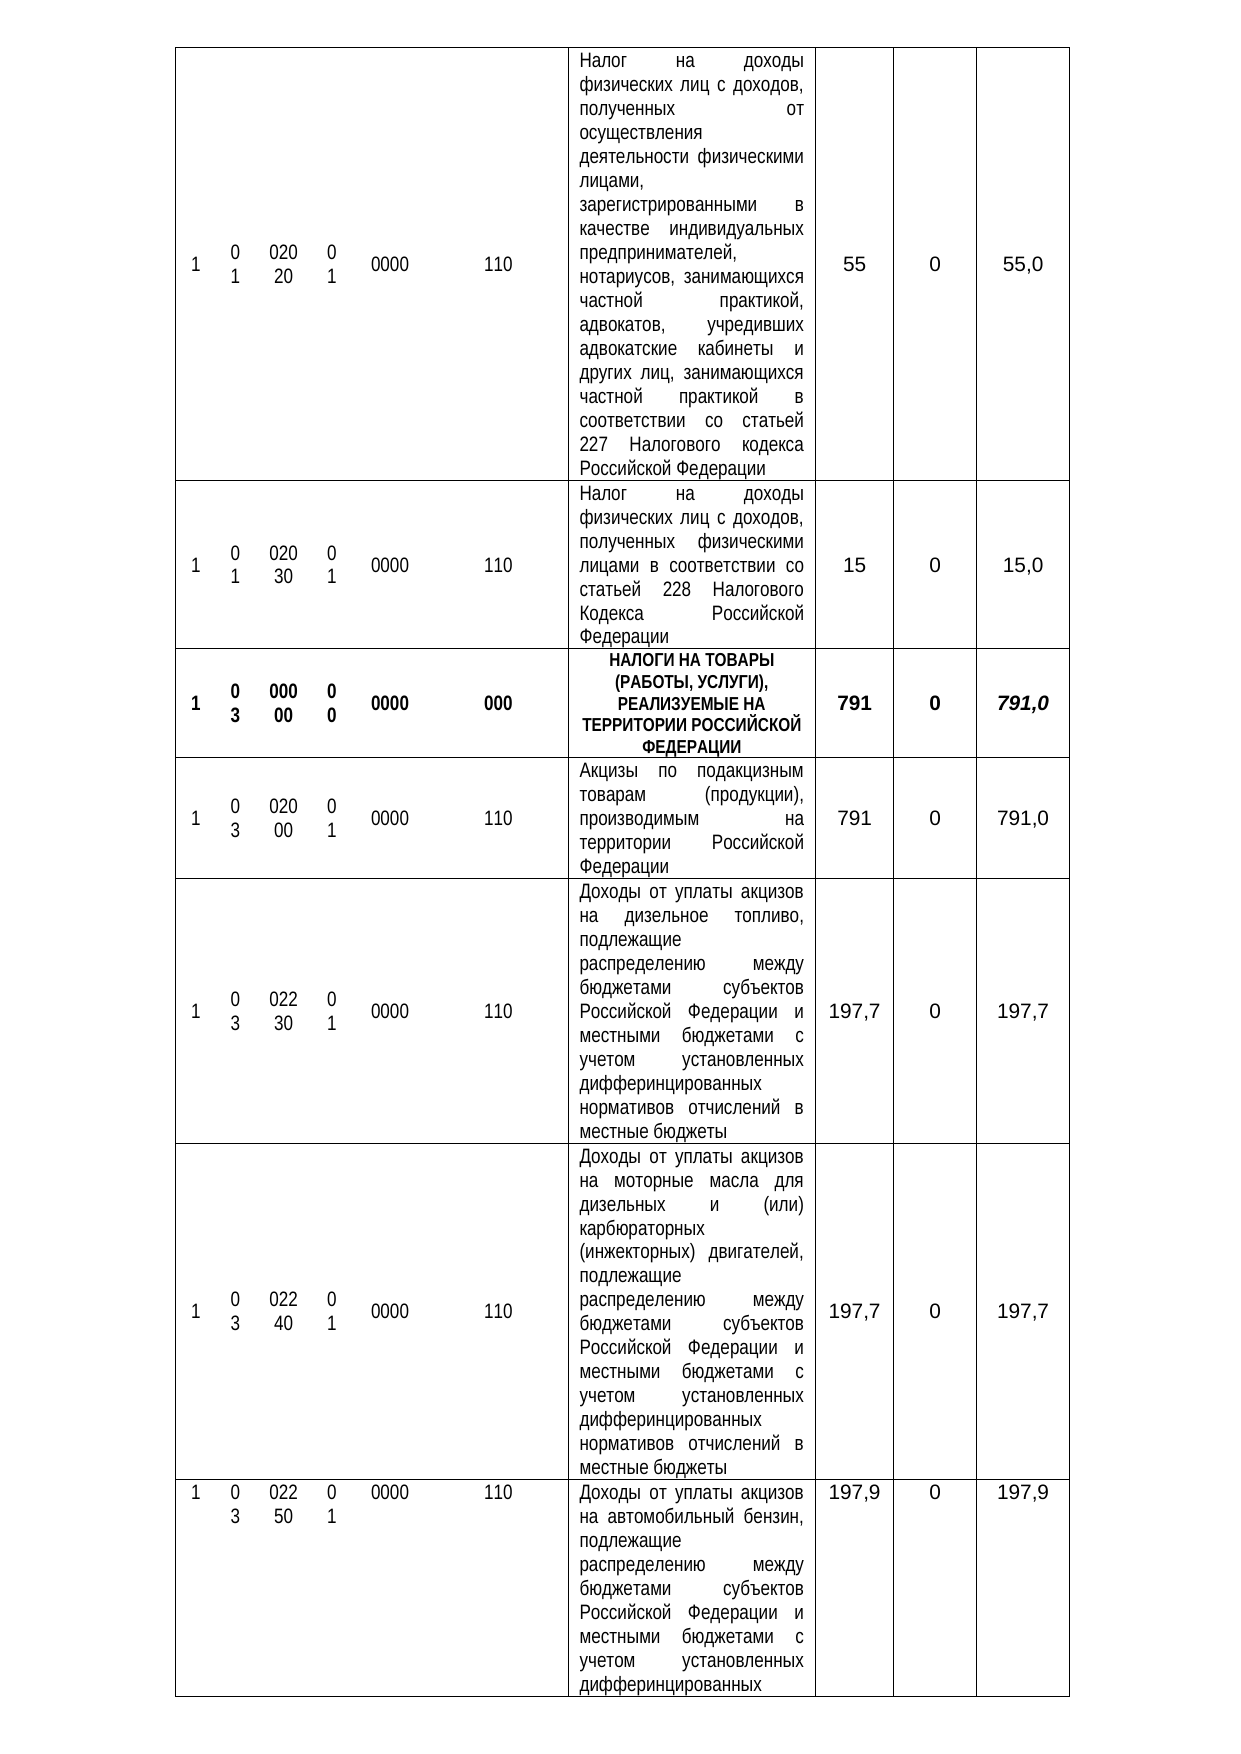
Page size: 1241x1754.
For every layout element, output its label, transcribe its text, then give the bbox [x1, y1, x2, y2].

table_cell 01 [312, 1144, 351, 1479]
table_cell 197,7 [977, 1144, 1069, 1479]
table_cell 55 [816, 48, 893, 479]
table_cell 0 [894, 649, 976, 757]
table_cell 0000 [351, 1144, 428, 1479]
table_cell 1 [176, 879, 215, 1143]
table_cell 15 [816, 481, 893, 648]
table_cell 03 [215, 758, 255, 878]
table_cell 01 [215, 48, 255, 479]
table_cell Налог на доходы физических лиц с доходов, полученных физическими лицами в соответствии со статьей 228 Налогового Кодекса Российской Федерации [569, 481, 815, 648]
table_cell 02250 [255, 1480, 312, 1696]
table_cell 01 [312, 48, 351, 479]
table_cell 791,0 [977, 758, 1069, 878]
table_cell 110 [428, 758, 568, 878]
table_cell 03 [215, 649, 255, 757]
table_cell 1 [176, 649, 215, 757]
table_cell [569, 1480, 815, 1696]
table_cell 03 [215, 1480, 255, 1696]
table_cell 197,9 [977, 1480, 1069, 1696]
table_cell 110 [428, 481, 568, 648]
table_cell Акцизы по подакцизным товарам (продукции), производимым на территории Российской Федерации [569, 758, 815, 878]
table_cell 110 [428, 879, 568, 1143]
table_cell 0 [894, 481, 976, 648]
table_cell 110 [428, 1480, 568, 1696]
table_cell Доходы от уплаты акцизов на моторные масла для дизельных и (или) карбюраторных (инжекторных) двигателей, подлежащие распределению между бюджетами субъектов Российской Федерации и местными бюджетами с учетом установленных дифферинцированных нормативов отчислений в местные бюджеты [569, 1144, 815, 1479]
table_cell 000 [428, 649, 568, 757]
table_cell 01 [215, 481, 255, 648]
table_cell 0000 [351, 481, 428, 648]
table_cell 0 [894, 1480, 976, 1696]
table_cell 15,0 [977, 481, 1069, 648]
table_cell 0000 [351, 649, 428, 757]
table_cell 0000 [351, 879, 428, 1143]
table_cell 01 [312, 1480, 351, 1696]
table_cell 0 [894, 879, 976, 1143]
table_cell 197,7 [816, 879, 893, 1143]
table_cell 00 [312, 649, 351, 757]
table_cell 0000 [351, 1480, 428, 1696]
table_cell 03 [215, 1144, 255, 1479]
table_cell 791 [816, 649, 893, 757]
table_cell Налог на доходы физических лиц с доходов, полученных от осуществления деятельности физическими лицами, зарегистрированными в качестве индивидуальных предпринимателей, нотариусов, занимающихся частной практикой, адвокатов, учредивших адвокатские кабинеты и других лиц, занимающихся частной практикой в соответствии со статьей 227 Налогового кодекса Российской Федерации [569, 48, 815, 479]
table_cell 02000 [255, 758, 312, 878]
table_cell 0000 [351, 758, 428, 878]
table_cell 197,7 [977, 879, 1069, 1143]
table_cell 55,0 [977, 48, 1069, 479]
table_cell 1 [176, 758, 215, 878]
table_cell 02230 [255, 879, 312, 1143]
table_cell 0 [894, 48, 976, 479]
table_cell 02030 [255, 481, 312, 648]
table_cell 1 [176, 481, 215, 648]
table_cell 110 [428, 48, 568, 479]
table_cell 01 [312, 481, 351, 648]
table_cell Доходы от уплаты акцизов на дизельное топливо, подлежащие распределению между бюджетами субъектов Российской Федерации и местными бюджетами с учетом установленных дифферинцированных нормативов отчислений в местные бюджеты [569, 879, 815, 1143]
table_cell 1 [176, 1480, 215, 1696]
table_cell 00000 [255, 649, 312, 757]
table_cell 0 [894, 758, 976, 878]
table_cell 791 [816, 758, 893, 878]
table_cell 197,7 [816, 1144, 893, 1479]
table_cell 03 [215, 879, 255, 1143]
table_cell 1 [176, 1144, 215, 1479]
table_cell 02240 [255, 1144, 312, 1479]
table_cell 197,9 [816, 1480, 893, 1696]
table_cell 02020 [255, 48, 312, 479]
table_cell НАЛОГИ НА ТОВАРЫ (РАБОТЫ, УСЛУГИ), РЕАЛИЗУЕМЫЕ НА ТЕРРИТОРИИ РОССИЙСКОЙ ФЕДЕРАЦИИ [569, 649, 815, 757]
table_cell 0 [894, 1144, 976, 1479]
table_cell 791,0 [977, 649, 1069, 757]
table_cell 110 [428, 1144, 568, 1479]
table_cell 01 [312, 879, 351, 1143]
table_cell 1 [176, 48, 215, 479]
table_cell 0000 [351, 48, 428, 479]
table_cell 01 [312, 758, 351, 878]
